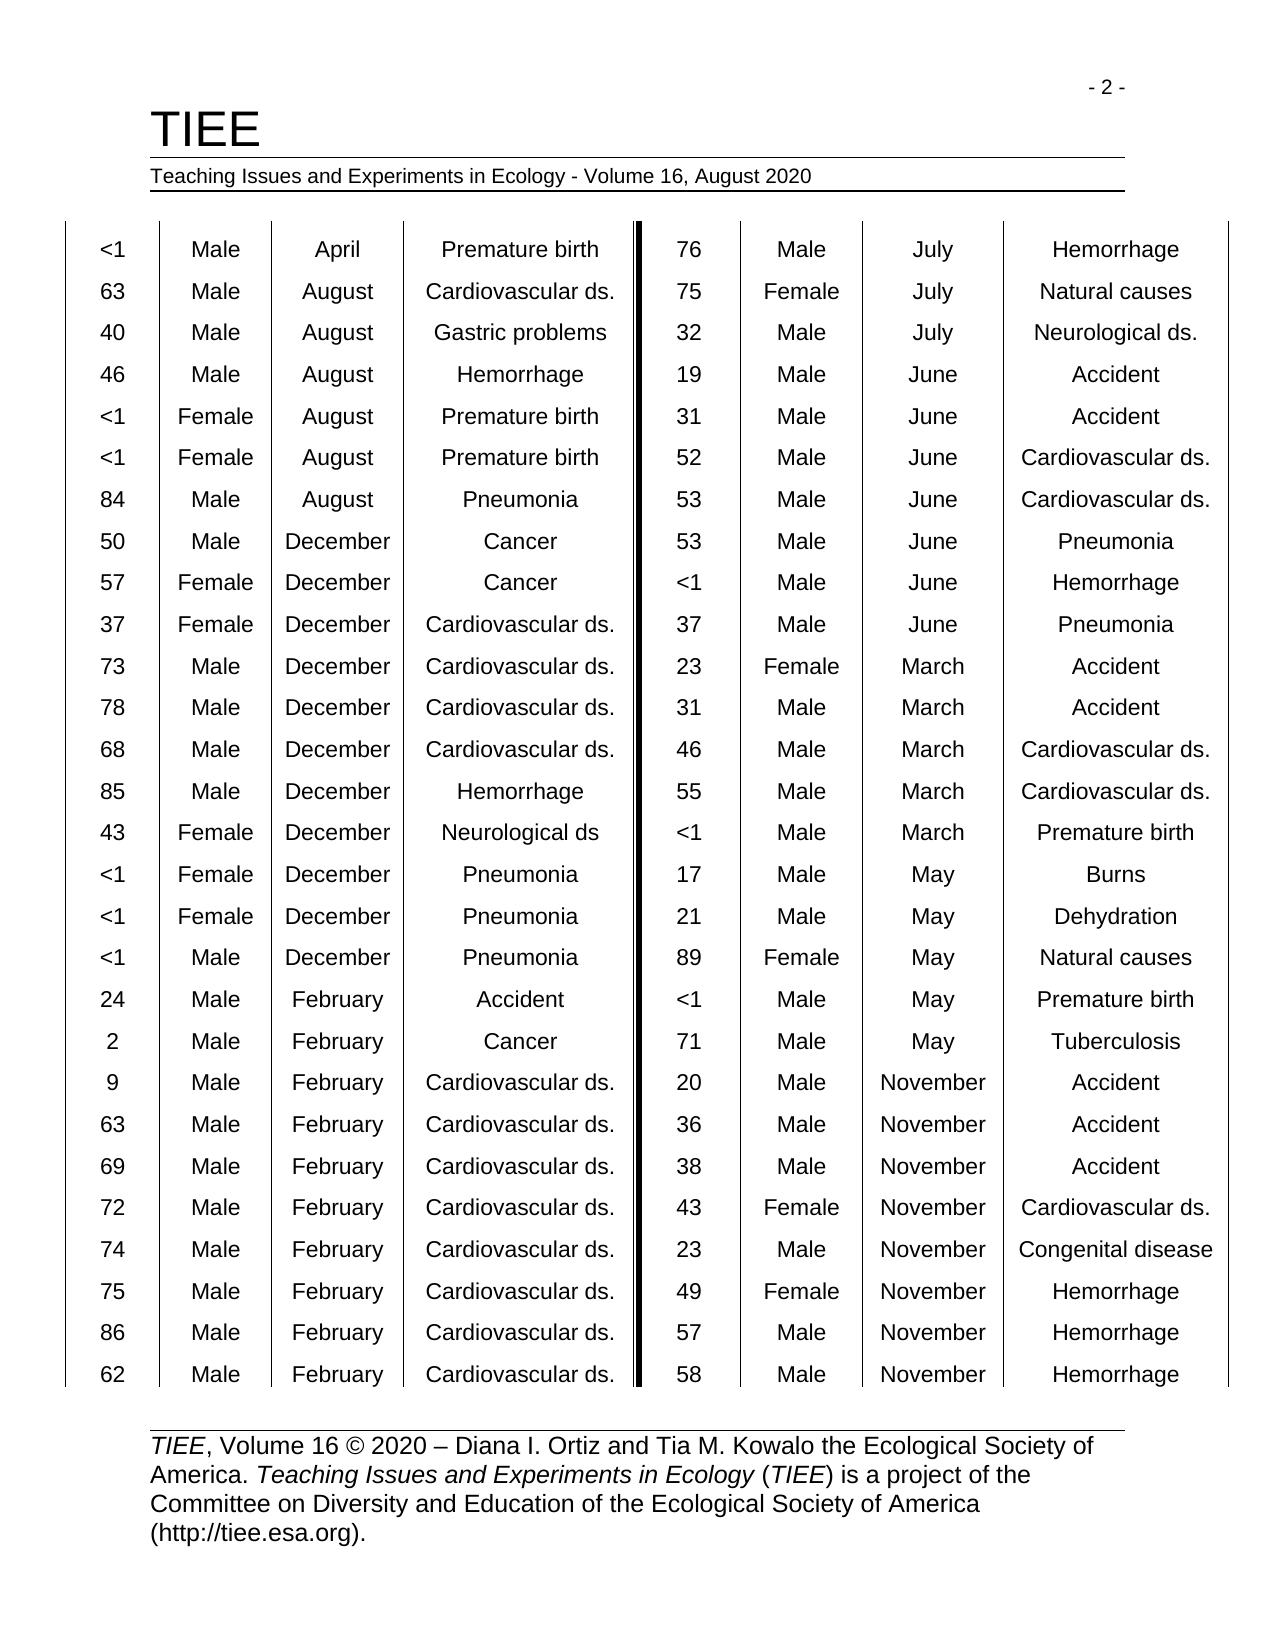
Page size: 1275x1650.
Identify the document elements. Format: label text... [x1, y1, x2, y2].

table_cell December [272, 721, 403, 762]
table_cell 20 [642, 1054, 740, 1096]
table_cell May [863, 971, 1003, 1012]
table_cell Accident [1004, 637, 1228, 679]
table_cell Male [741, 596, 862, 637]
table_cell Cardiovascular ds. [1004, 1179, 1228, 1221]
table_cell 71 [642, 1012, 740, 1054]
table_cell Male [160, 1179, 271, 1221]
table_cell May [863, 846, 1003, 887]
table_cell Male [741, 1221, 862, 1262]
table_cell February [272, 1179, 403, 1221]
table_cell Pneumonia [404, 929, 633, 971]
table_cell Accident [1004, 1137, 1228, 1179]
table_cell Premature birth [404, 221, 633, 262]
table_cell June [863, 512, 1003, 554]
table_cell Male [160, 721, 271, 762]
table_cell August [272, 346, 403, 387]
table_cell 32 [642, 304, 740, 346]
table_cell Premature birth [1004, 804, 1228, 846]
table_cell May [863, 887, 1003, 929]
table_cell Pneumonia [404, 471, 633, 512]
table_cell 89 [642, 929, 740, 971]
table_cell Cardiovascular ds. [404, 1096, 633, 1137]
table_cell December [272, 846, 403, 887]
table_cell Male [160, 929, 271, 971]
table_cell Female [741, 637, 862, 679]
table_cell 73 [66, 637, 159, 679]
table_cell 75 [66, 1262, 159, 1304]
table_cell August [272, 387, 403, 429]
table_cell 55 [642, 762, 740, 804]
table_cell Female [160, 554, 271, 596]
table_cell Female [741, 929, 862, 971]
table_cell Male [741, 429, 862, 471]
table_cell 24 [66, 971, 159, 1012]
table_cell Male [160, 762, 271, 804]
table_cell <1 [66, 929, 159, 971]
table_cell August [272, 429, 403, 471]
table_cell Male [160, 1137, 271, 1179]
table_cell November [863, 1137, 1003, 1179]
table_cell Cancer [404, 1012, 633, 1054]
table_cell 31 [642, 679, 740, 721]
table_cell Female [160, 887, 271, 929]
table_cell June [863, 429, 1003, 471]
table_cell Accident [1004, 387, 1228, 429]
table_cell July [863, 262, 1003, 304]
table_cell Cardiovascular ds. [404, 1179, 633, 1221]
table_cell Male [741, 887, 862, 929]
table_cell March [863, 637, 1003, 679]
table_cell Cancer [404, 554, 633, 596]
table_cell December [272, 804, 403, 846]
table_cell November [863, 1221, 1003, 1262]
table_cell Male [160, 1012, 271, 1054]
table_cell June [863, 554, 1003, 596]
table_cell December [272, 887, 403, 929]
table_cell Hemorrhage [404, 762, 633, 804]
table_cell February [272, 1262, 403, 1304]
table_cell 23 [642, 1221, 740, 1262]
table_cell Accident [1004, 1096, 1228, 1137]
table_cell August [272, 304, 403, 346]
table_cell 43 [642, 1179, 740, 1221]
table_cell Cardiovascular ds. [1004, 471, 1228, 512]
table_cell Cardiovascular ds. [404, 1346, 633, 1387]
table_cell Neurological ds. [1004, 304, 1228, 346]
table_cell November [863, 1304, 1003, 1346]
table_cell 69 [66, 1137, 159, 1179]
table_cell Accident [1004, 346, 1228, 387]
table_cell Cardiovascular ds. [404, 1221, 633, 1262]
table_cell Pneumonia [1004, 596, 1228, 637]
table_cell Hemorrhage [1004, 1262, 1228, 1304]
table_cell Cardiovascular ds. [404, 1137, 633, 1179]
table_cell Pneumonia [1004, 512, 1228, 554]
table_cell 62 [66, 1346, 159, 1387]
table_cell <1 [66, 887, 159, 929]
table_cell November [863, 1262, 1003, 1304]
table_cell 38 [642, 1137, 740, 1179]
table_cell Male [741, 304, 862, 346]
table_cell Male [741, 1054, 862, 1096]
table_cell Male [741, 1137, 862, 1179]
table_cell Female [160, 387, 271, 429]
table_cell Male [160, 512, 271, 554]
table_cell February [272, 1221, 403, 1262]
table_cell Male [160, 471, 271, 512]
table_cell Dehydration [1004, 887, 1228, 929]
table_cell 40 [66, 304, 159, 346]
table_cell Premature birth [404, 387, 633, 429]
table_cell February [272, 1346, 403, 1387]
table_cell Male [741, 679, 862, 721]
table_cell 53 [642, 512, 740, 554]
table_cell 63 [66, 262, 159, 304]
table_cell Cardiovascular ds. [1004, 721, 1228, 762]
table_cell Female [741, 1179, 862, 1221]
table_cell 17 [642, 846, 740, 887]
table_cell Male [741, 804, 862, 846]
table_cell March [863, 762, 1003, 804]
table_cell 76 [642, 221, 740, 262]
table_cell December [272, 679, 403, 721]
table_cell <1 [642, 971, 740, 1012]
table_cell Tuberculosis [1004, 1012, 1228, 1054]
table_cell June [863, 596, 1003, 637]
table_cell 52 [642, 429, 740, 471]
table_cell Cardiovascular ds. [404, 721, 633, 762]
table_cell Male [741, 1012, 862, 1054]
table_cell 57 [642, 1304, 740, 1346]
table_cell Accident [1004, 1054, 1228, 1096]
table_cell 46 [66, 346, 159, 387]
table_cell June [863, 346, 1003, 387]
table_cell Premature birth [1004, 971, 1228, 1012]
table_cell November [863, 1054, 1003, 1096]
table_cell 53 [642, 471, 740, 512]
table_cell Hemorrhage [1004, 1304, 1228, 1346]
table_cell Male [160, 637, 271, 679]
table_cell December [272, 929, 403, 971]
table_cell 23 [642, 637, 740, 679]
table_cell November [863, 1179, 1003, 1221]
table_cell Cardiovascular ds. [1004, 762, 1228, 804]
table_cell Accident [404, 971, 633, 1012]
table_cell <1 [66, 846, 159, 887]
table_cell December [272, 637, 403, 679]
table_cell Female [160, 596, 271, 637]
table_cell 37 [66, 596, 159, 637]
table_cell 50 [66, 512, 159, 554]
table_cell November [863, 1096, 1003, 1137]
table_cell 9 [66, 1054, 159, 1096]
table_cell 78 [66, 679, 159, 721]
table_cell Male [160, 1221, 271, 1262]
table_cell Cardiovascular ds. [404, 596, 633, 637]
table_cell Female [160, 846, 271, 887]
table_cell 43 [66, 804, 159, 846]
table_cell 2 [66, 1012, 159, 1054]
table_cell December [272, 512, 403, 554]
table_cell 63 [66, 1096, 159, 1137]
table_cell 37 [642, 596, 740, 637]
table_cell Male [741, 554, 862, 596]
table_cell <1 [66, 387, 159, 429]
table_cell Male [160, 679, 271, 721]
table_cell August [272, 262, 403, 304]
table_cell Male [160, 262, 271, 304]
table_cell February [272, 1054, 403, 1096]
table_cell Congenital disease [1004, 1221, 1228, 1262]
table_cell Male [160, 346, 271, 387]
table_cell Female [160, 429, 271, 471]
table_cell 21 [642, 887, 740, 929]
table_cell Male [741, 346, 862, 387]
table_cell August [272, 471, 403, 512]
table_cell 31 [642, 387, 740, 429]
table_cell December [272, 554, 403, 596]
table_cell Hemorrhage [1004, 1346, 1228, 1387]
table_cell February [272, 1304, 403, 1346]
table_cell Male [160, 221, 271, 262]
table_cell Male [741, 512, 862, 554]
table_cell Male [160, 304, 271, 346]
table_cell Male [741, 1304, 862, 1346]
table_cell December [272, 596, 403, 637]
table_cell December [272, 762, 403, 804]
table_cell Male [741, 1096, 862, 1137]
table_cell July [863, 221, 1003, 262]
table_cell November [863, 1346, 1003, 1387]
table_cell June [863, 471, 1003, 512]
table_cell Accident [1004, 679, 1228, 721]
table_cell February [272, 971, 403, 1012]
table_cell March [863, 679, 1003, 721]
table_cell <1 [642, 554, 740, 596]
table_cell Male [741, 221, 862, 262]
table_cell 72 [66, 1179, 159, 1221]
table_cell Male [741, 471, 862, 512]
table_cell Pneumonia [404, 846, 633, 887]
table_cell Female [160, 804, 271, 846]
table_cell Male [741, 846, 862, 887]
table_cell <1 [642, 804, 740, 846]
table_cell Female [741, 1262, 862, 1304]
table_cell 58 [642, 1346, 740, 1387]
table_cell 85 [66, 762, 159, 804]
table_cell Cardiovascular ds. [404, 262, 633, 304]
table_cell Pneumonia [404, 887, 633, 929]
table_cell April [272, 221, 403, 262]
table_cell 75 [642, 262, 740, 304]
table_cell Cardiovascular ds. [404, 679, 633, 721]
table_cell Male [741, 721, 862, 762]
table_cell 84 [66, 471, 159, 512]
table_cell Hemorrhage [1004, 554, 1228, 596]
table_cell 49 [642, 1262, 740, 1304]
table_cell Female [741, 262, 862, 304]
table_cell Male [741, 762, 862, 804]
table_cell February [272, 1012, 403, 1054]
table_cell Male [741, 971, 862, 1012]
table_cell 19 [642, 346, 740, 387]
table_cell Premature birth [404, 429, 633, 471]
table_cell Gastric problems [404, 304, 633, 346]
table_cell 36 [642, 1096, 740, 1137]
table_cell March [863, 721, 1003, 762]
table_cell 68 [66, 721, 159, 762]
table_cell Cardiovascular ds. [404, 1304, 633, 1346]
table_cell Cardiovascular ds. [404, 1262, 633, 1304]
table_cell Male [741, 387, 862, 429]
table_cell <1 [66, 429, 159, 471]
table_cell Male [160, 1346, 271, 1387]
table_cell 57 [66, 554, 159, 596]
table_cell Male [160, 1096, 271, 1137]
table_cell 74 [66, 1221, 159, 1262]
table_cell Male [160, 1054, 271, 1096]
table_cell Cardiovascular ds. [1004, 429, 1228, 471]
table_cell February [272, 1096, 403, 1137]
table_cell May [863, 929, 1003, 971]
table_cell July [863, 304, 1003, 346]
table_cell Hemorrhage [1004, 221, 1228, 262]
table_cell 86 [66, 1304, 159, 1346]
table_cell Male [160, 971, 271, 1012]
table_cell Male [160, 1262, 271, 1304]
table_cell May [863, 1012, 1003, 1054]
table_cell Hemorrhage [404, 346, 633, 387]
table_cell June [863, 387, 1003, 429]
table_cell Cardiovascular ds. [404, 1054, 633, 1096]
table_cell <1 [66, 221, 159, 262]
table_cell Male [160, 1304, 271, 1346]
table_cell Neurological ds [404, 804, 633, 846]
table_cell February [272, 1137, 403, 1179]
table_cell Burns [1004, 846, 1228, 887]
table_cell Cardiovascular ds. [404, 637, 633, 679]
table_cell March [863, 804, 1003, 846]
table_cell 46 [642, 721, 740, 762]
table_cell Natural causes [1004, 262, 1228, 304]
table_cell Male [741, 1346, 862, 1387]
table_cell Natural causes [1004, 929, 1228, 971]
table_cell Cancer [404, 512, 633, 554]
